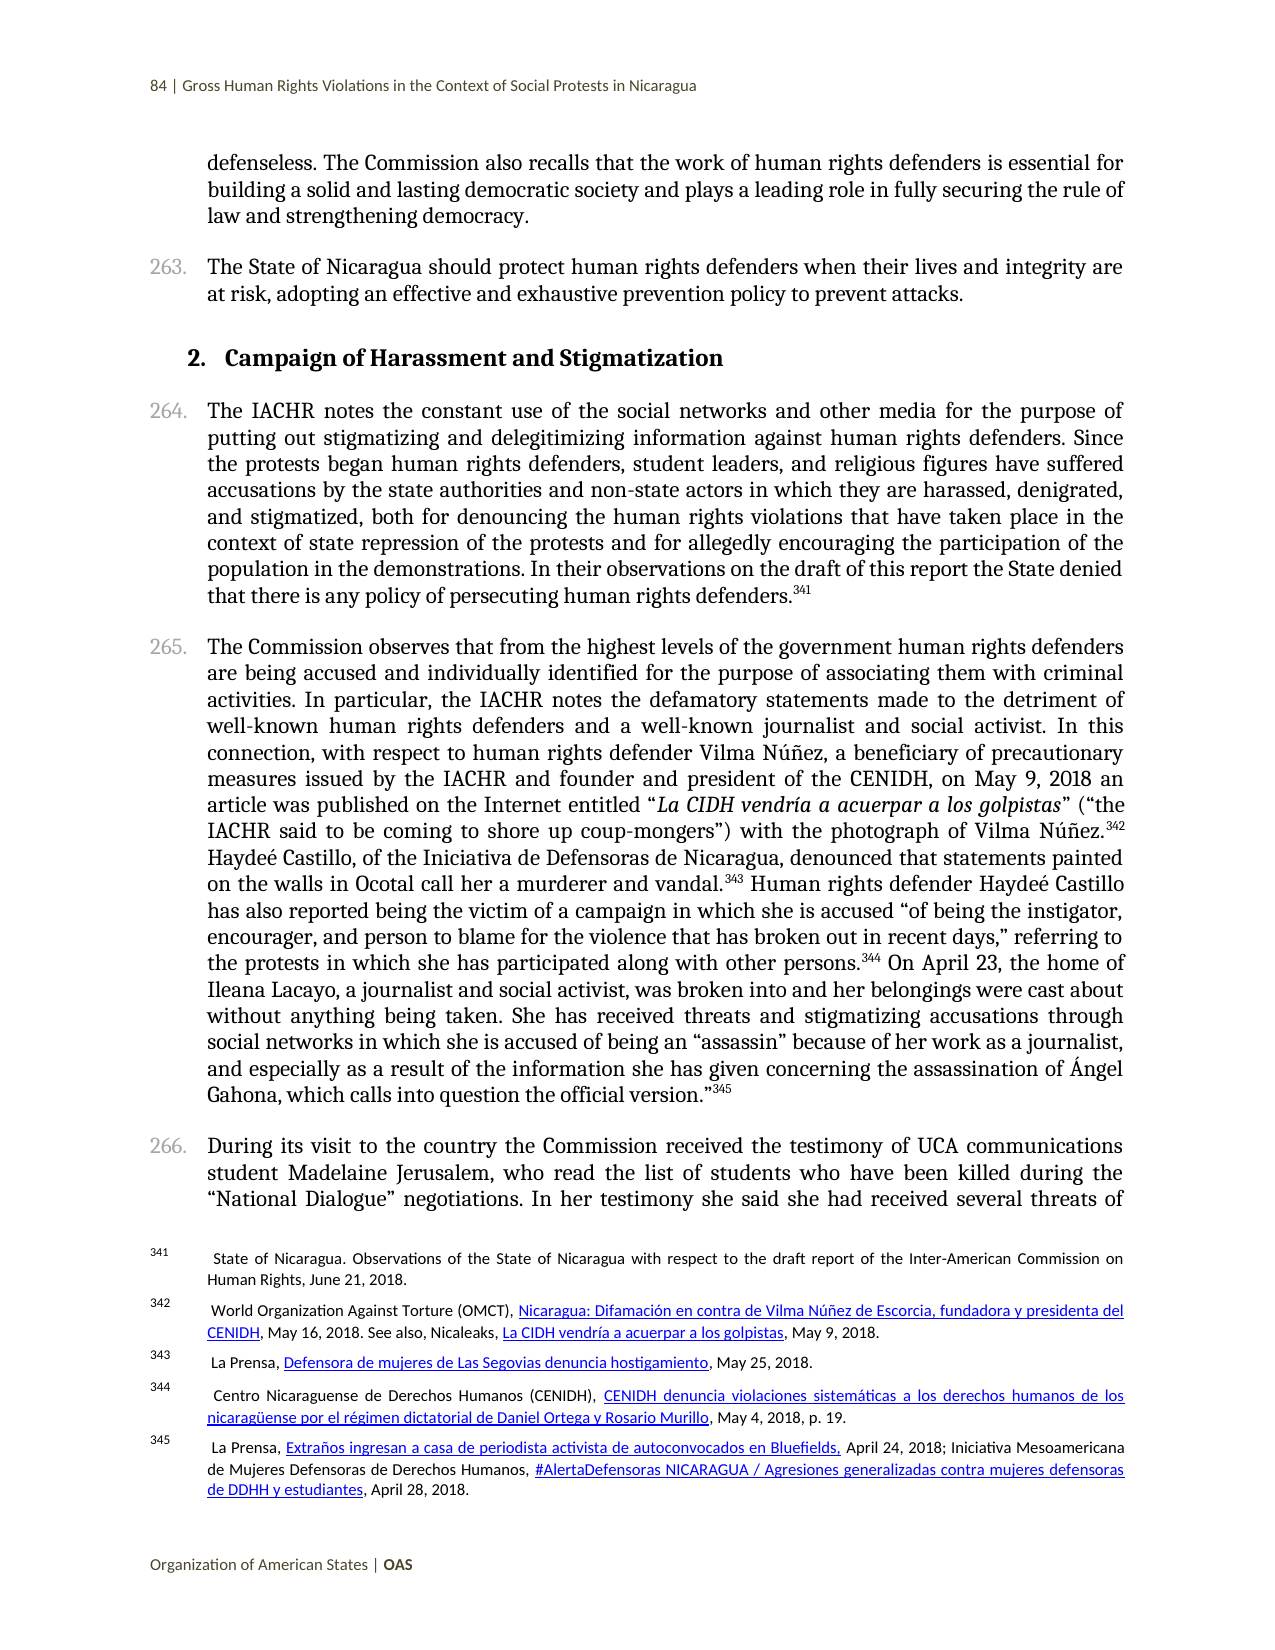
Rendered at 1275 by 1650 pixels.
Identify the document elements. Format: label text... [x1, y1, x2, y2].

subtitle Campaign of Harassment and Stigmatization [187, 344, 1125, 373]
list The IACHR notes the constant use of the social networks and other media for the purpose of putting out stigmatizing and delegitimizing information against human rights defenders. Since the protests began human rights defenders, student leaders, and religious figures have suffered accusations by the state authorities and non-state actors in which they are harassed, denigrated, and stigmatized, both for denouncing the human rights violations that have taken place in the context of state repression of the protests and for allegedly encouraging the participation of the population in the demonstrations. In their observations on the draft of this report the State denied that there is any policy of persecuting human rights defenders. [150, 398, 1125, 609]
list The Commission observes that from the highest levels of the government human rights defenders are being accused and individually identified for the purpose of associating them with criminal activities. In particular, the IACHR notes the defamatory statements made to the detriment of well-known human rights defenders and a well-known journalist and social activist. In this connection, with respect to human rights defender Vilma Núñez, a beneficiary of precautionary measures issued by the IACHR and founder and president of the CENIDH, on May 9, 2018 an article was published on the Internet entitled “La CIDH vendría a acuerpar a los golpistas” (“the IACHR said to be coming to shore up coup-mongers”) with the photograph of Vilma Núñez. Haydeé Castillo, of the Iniciativa de Defensoras de Nicaragua, denounced that statements painted on the walls in Ocotal call her a murderer and vandal. Human rights defender Haydeé Castillo has also reported being the victim of a campaign in which she is accused “of being the instigator, encourager, and person to blame for the violence that has broken out in recent days,” referring to the protests in which she has participated along with other persons. On April 23, the home of Ileana Lacayo, a journalist and social activist, was broken into and her belongings were cast about without anything being taken. She has received threats and stigmatizing accusations through social networks in which she is accused of being an “assassin” because of her work as a journalist, and especially as a result of the information she has given concerning the assassination of Ángel Gahona, which calls into question the official version.” [150, 634, 1125, 1108]
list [150, 1133, 1125, 1212]
list The State of Nicaragua should protect human rights defenders when their lives and integrity are at risk, adopting an effective and exhaustive prevention policy to prevent attacks. [150, 254, 1125, 307]
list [150, 150, 1125, 229]
